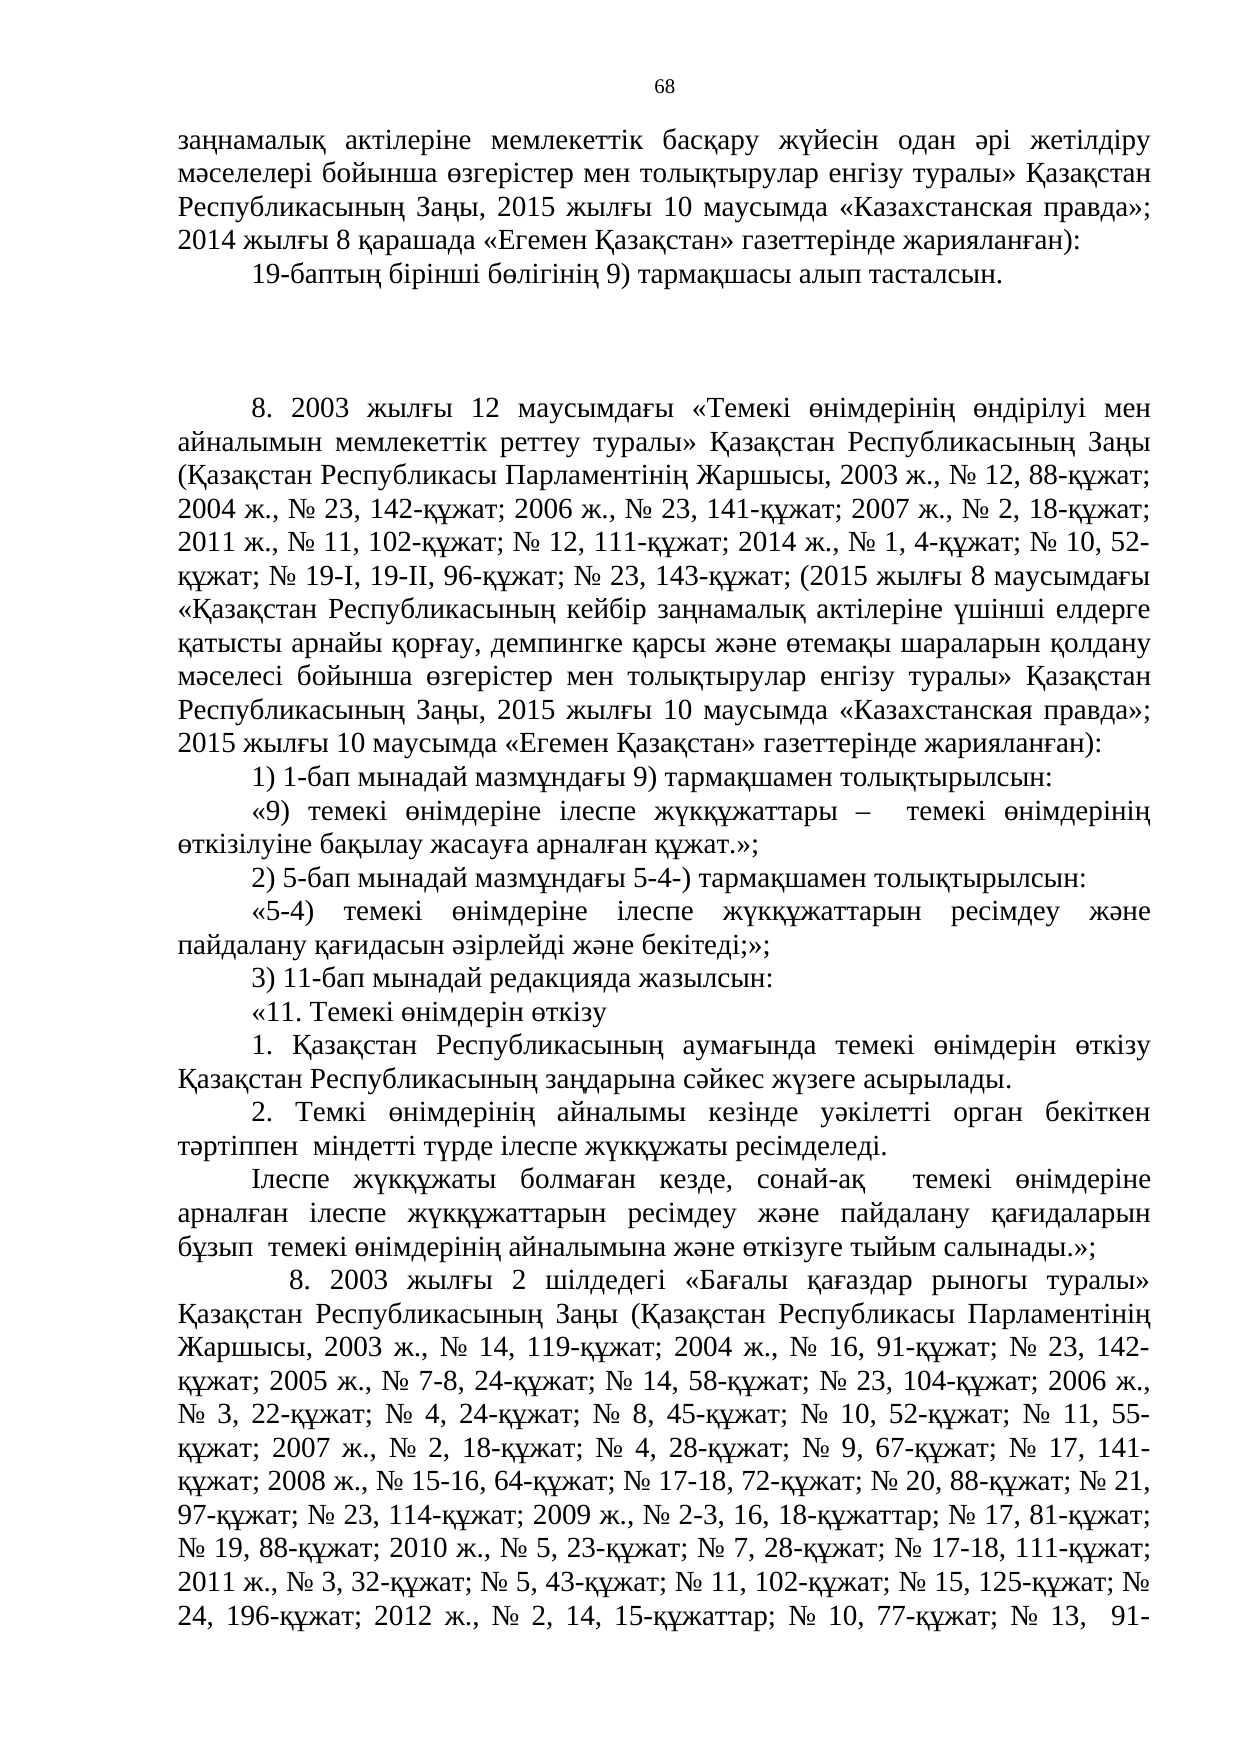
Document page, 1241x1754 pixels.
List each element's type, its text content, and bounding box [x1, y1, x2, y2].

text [177, 122, 1152, 256]
text «9) темекi өнiмдерiне ілеспе жүкқұжаттары – темекi өнiмдерiнің өткізілуіне бақылау жасауға арналған құжат.»; [177, 793, 1152, 860]
text 1) 1-бап мынадай мазмұндағы 9) тармақшамен толықтырылсын: [177, 759, 1152, 793]
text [177, 1262, 1152, 1631]
text 1. Қазақстан Республикасының аумағында темекi өнiмдерiн өткiзу Қазақстан Республикасының заңдарына сәйкес жүзеге асырылады. [177, 1027, 1152, 1094]
text «11. Темекi өнiмдерiн өткiзу [177, 994, 1152, 1027]
text 2) 5-бап мынадай мазмұндағы 5-4-) тармақшамен толықтырылсын: [177, 860, 1152, 893]
text 8. 2003 жылғы 12 маусымдағы «Темекi өнiмдерiнiң өндiрiлуi мен айналымын мемлекеттік реттеу туралы» Қазақстан Республикасының Заңы (Қазақстан Республикасы Парламентінің Жаршысы, 2003 ж., № 12, 88-құжат; 2004 ж., № 23, 142-құжат; 2006 ж., № 23, 141-құжат; 2007 ж., № 2, 18-құжат; 2011 ж., № 11, 102-құжат; № 12, 111-құжат; 2014 ж., № 1, 4-құжат; № 10, 52-құжат; № 19-I, 19-II, 96-құжат; № 23, 143-құжат; (2015 жылғы 8 маусымдағы «Қазақстан Республикасының кейбір заңнамалық актілеріне үшінші елдерге қатысты арнайы қорғау, демпингке қарсы және өтемақы шараларын қолдану мәселесі бойынша өзгерістер мен толықтырулар енгізу туралы» Қазақстан Республикасының Заңы, 2015 жылғы 10 маусымда «Казахстанская правда»; 2015 жылғы 10 маусымда «Егемен Қазақстан» газеттерінде жарияланған): [177, 390, 1152, 759]
text «5-4) темекi өнiмдерiне ілеспе жүкқұжаттарын ресімдеу және пайдалану қағидасын әзірлейді және бекітеді;»; [177, 893, 1152, 960]
text Ілеспе жүкқұжаты болмаған кезде, сонай-ақ темекі өнімдеріне арналған ілеспе жүкқұжаттарын ресімдеу және пайдалану қағидаларын бұзып темекі өнімдерінің айналымына және өткізуге тыйым салынады.»; [177, 1162, 1152, 1262]
text 2. Темкі өнімдерінің айналымы кезінде уәкілетті орган бекіткен тәртіппен міндетті түрде ілеспе жүкқұжаты ресімделеді. [177, 1094, 1152, 1162]
text 3) 11-бап мынадай редакцияда жазылсын: [177, 960, 1152, 994]
text 19-баптың бірінші бөлігінің 9) тармақшасы алып тасталсын. [177, 256, 1152, 289]
